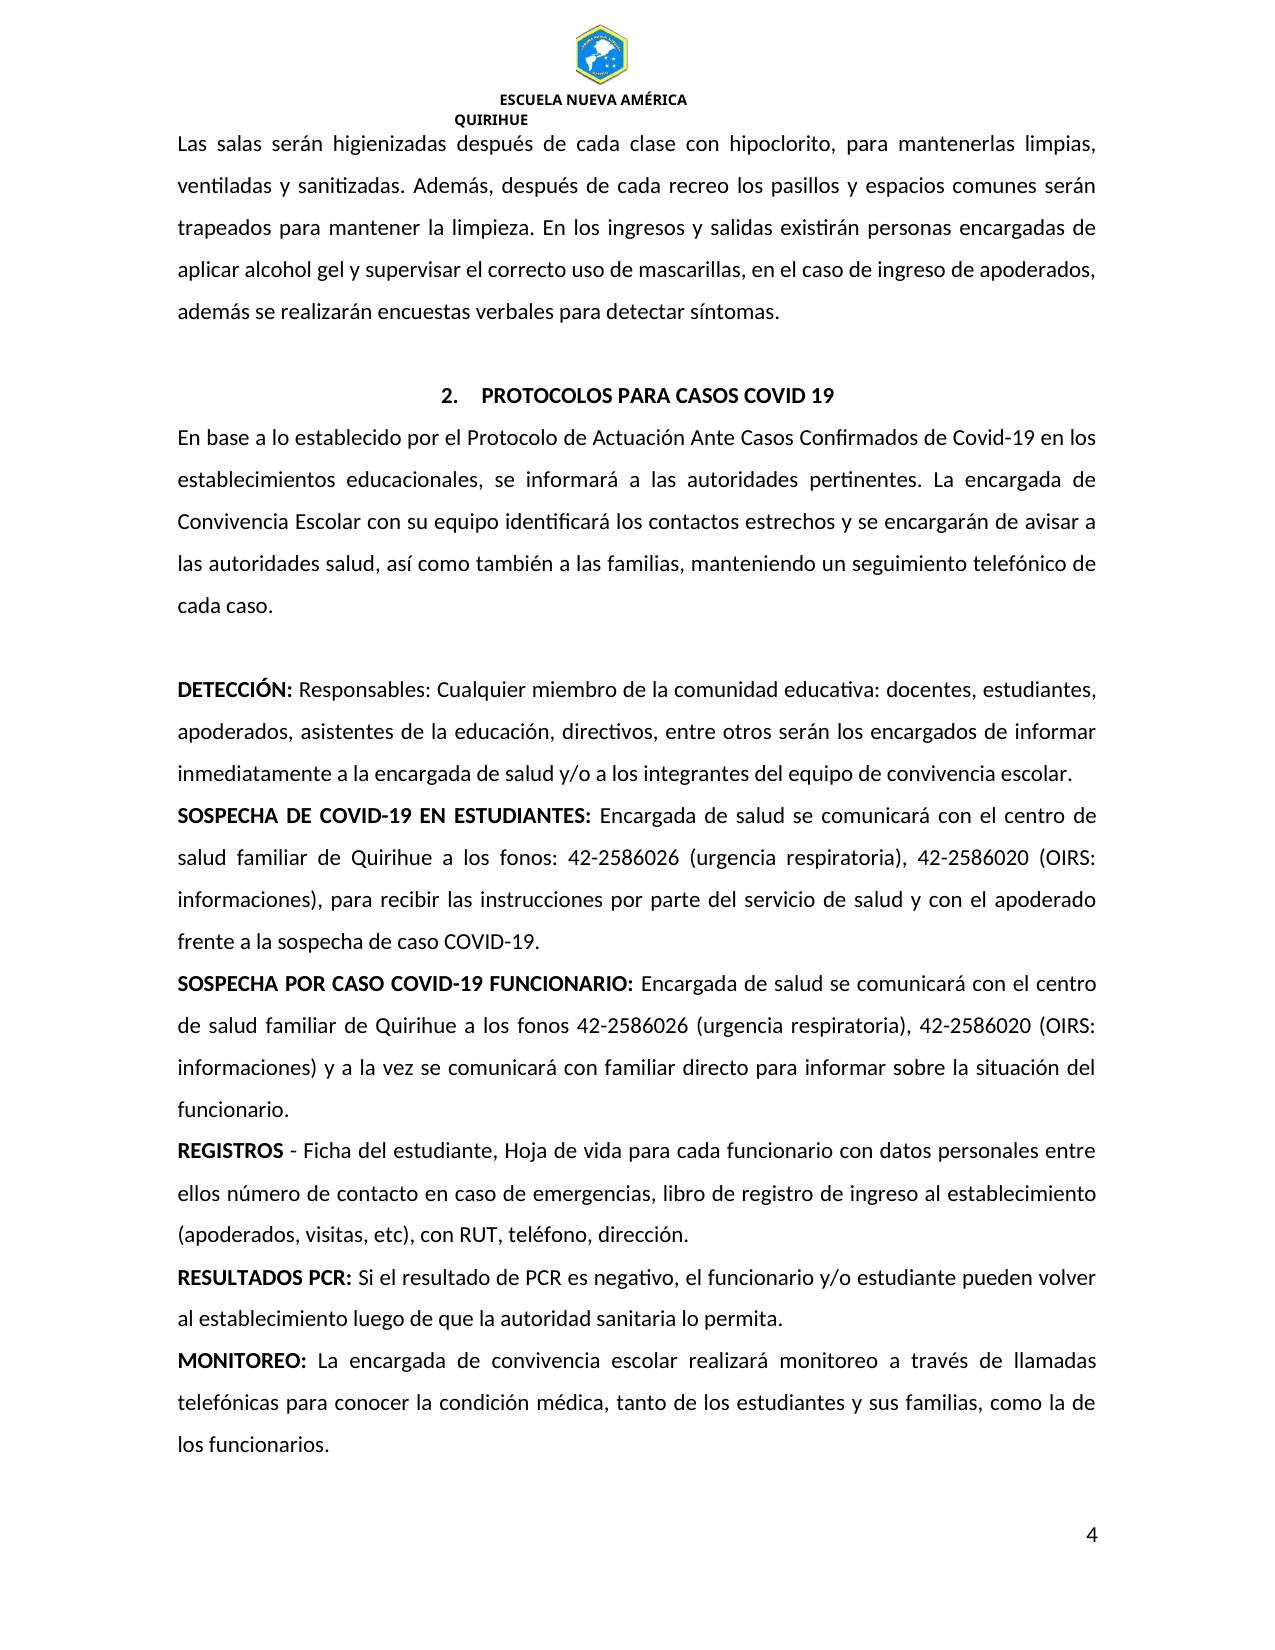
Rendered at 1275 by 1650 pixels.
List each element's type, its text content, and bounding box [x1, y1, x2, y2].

text En base a lo establecido por el Protocolo de Actuación Ante Casos Confirmados de Covid-19 en los establecimientos educacionales, se informará a las autoridades pertinentes. La encargada de Convivencia Escolar con su equipo identificará los contactos estrechos y se encargarán de avisar a las autoridades salud, así como también a las familias, manteniendo un seguimiento telefónico de cada caso. [177, 423, 1098, 619]
picture [576, 23, 630, 83]
text SOSPECHA DE COVID-19 EN ESTUDIANTES: Encargada de salud se comunicará con el centro de salud familiar de Quirihue a los fonos: 42-2586026 (urgencia respiratoria), 42-2586020 (OIRS: informaciones), para recibir las instrucciones por parte del servicio de salud y con el apoderado frente a la sospecha de caso COVID-19. [177, 801, 1098, 955]
text MONITOREO: La encargada de convivencia escolar realizará monitoreo a través de llamadas telefónicas para conocer la condición médica, tanto de los estudiantes y sus familias, como la de los funcionarios. [177, 1347, 1098, 1458]
text REGISTROS - Ficha del estudiante, Hoja de vida para cada funcionario con datos personales entre ellos número de contacto en caso de emergencias, libro de registro de ingreso al establecimiento (apoderados, visitas, etc), con RUT, teléfono, dirección. [177, 1137, 1098, 1249]
text Las salas serán higienizadas después de cada clase con hipoclorito, para mantenerlas limpias, ventiladas y sanitizadas. Además, después de cada recreo los pasillos y espacios comunes serán trapeados para mantener la limpieza. En los ingresos y salidas existirán personas encargadas de aplicar alcohol gel y supervisar el correcto uso de mascarillas, en el caso de ingreso de apoderados, además se realizarán encuestas verbales para detectar síntomas. [177, 129, 1098, 325]
text DETECCIÓN: Responsables: Cualquier miembro de la comunidad educativa: docentes, estudiantes, apoderados, asistentes de la educación, directivos, entre otros serán los encargados de informar inmediatamente a la encargada de salud y/o a los integrantes del equipo de convivencia escolar. [177, 675, 1098, 787]
list PROTOCOLOS PARA CASOS COVID 19 [177, 381, 1098, 409]
text SOSPECHA POR CASO COVID-19 FUNCIONARIO: Encargada de salud se comunicará con el centro de salud familiar de Quirihue a los fonos 42-2586026 (urgencia respiratoria), 42-2586020 (OIRS: informaciones) y a la vez se comunicará con familiar directo para informar sobre la situación del funcionario. [177, 969, 1098, 1123]
text RESULTADOS PCR: Si el resultado de PCR es negativo, el funcionario y/o estudiante pueden volver al establecimiento luego de que la autoridad sanitaria lo permita. [177, 1263, 1098, 1333]
